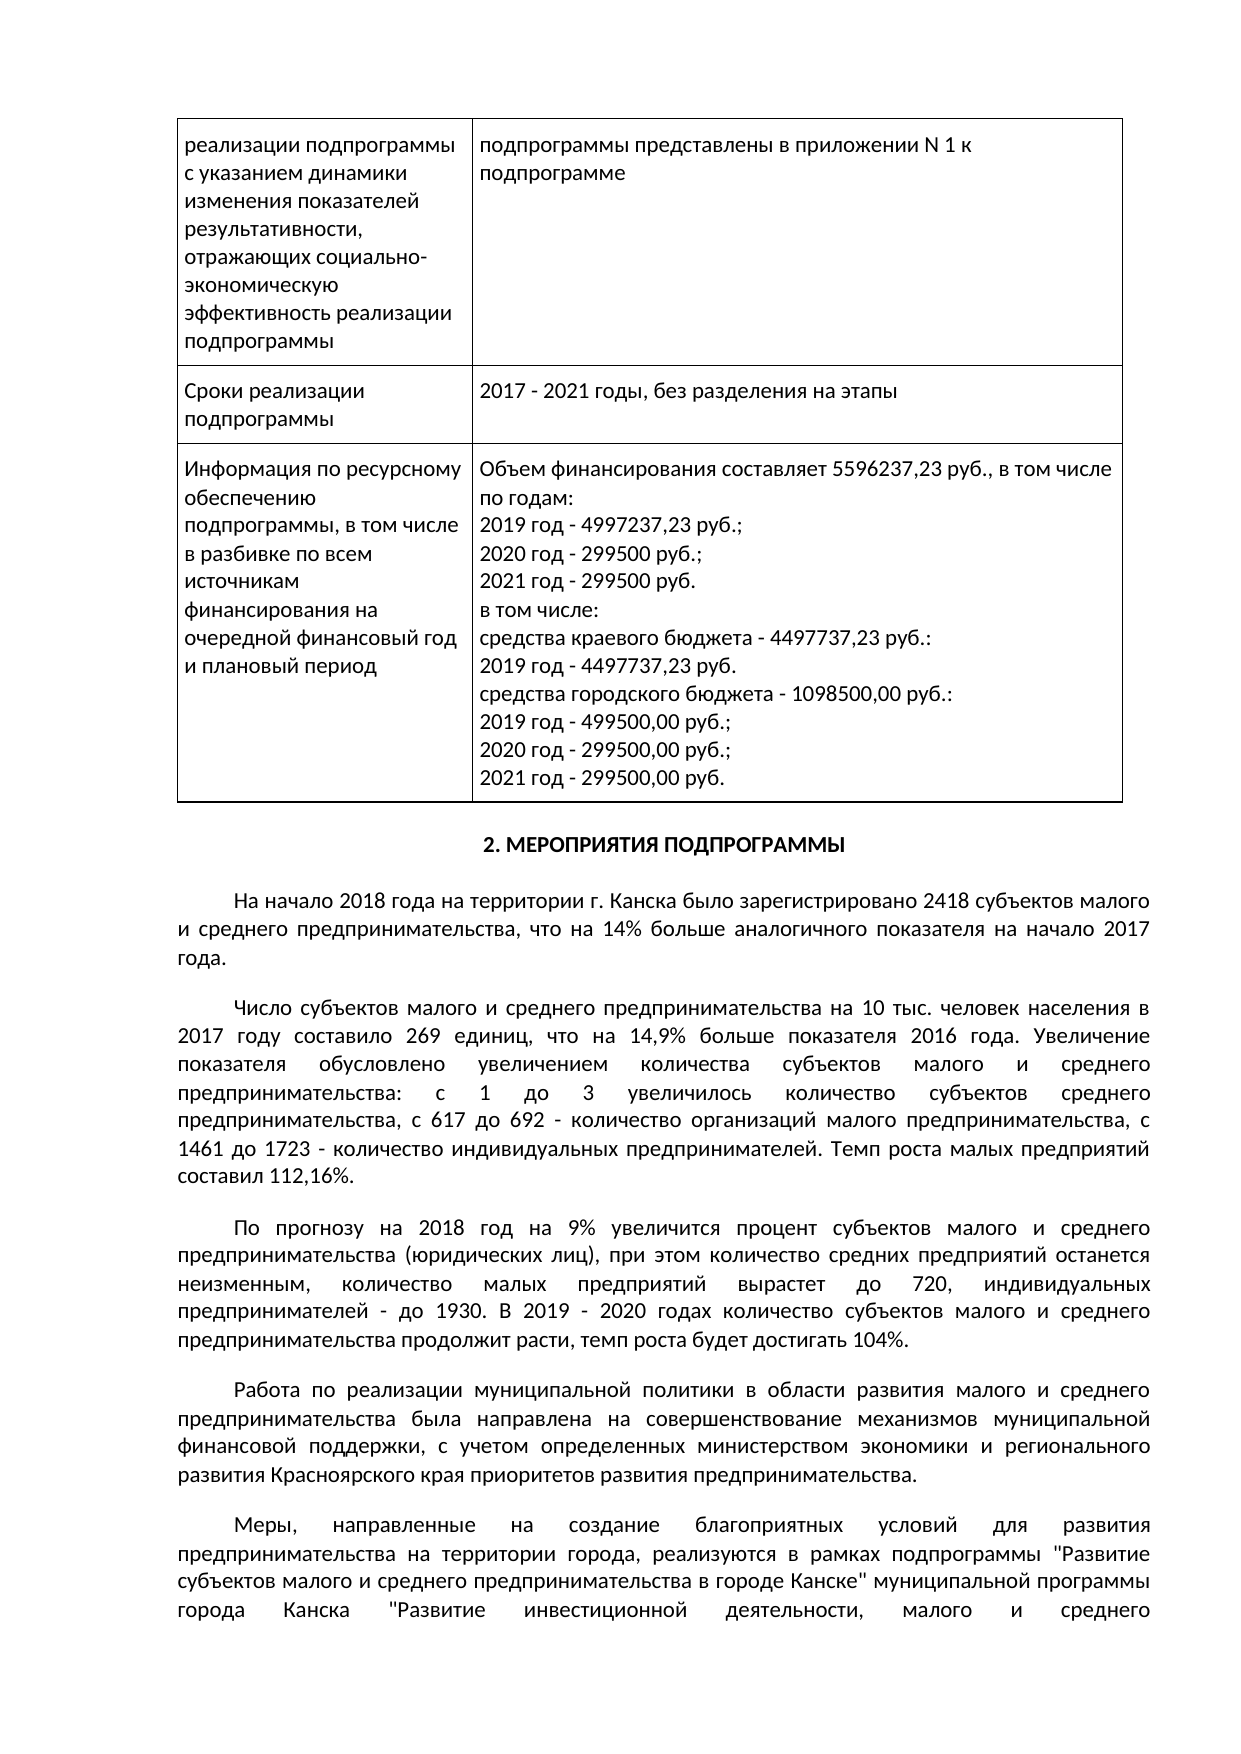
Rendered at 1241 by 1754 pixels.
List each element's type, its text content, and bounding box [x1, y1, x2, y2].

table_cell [178, 119, 472, 364]
table_cell Сроки реализации подпрограммы [178, 366, 472, 443]
text По прогнозу на 2018 год на 9% увеличится процент субъектов малого и среднего предпринимательства (юридических лиц), при этом количество средних предприятий останется неизменным, количество малых предприятий вырастет до 720, индивидуальных предпринимателей - до 1930. В 2019 - 2020 годах количество субъектов малого и среднего предпринимательства продолжит расти, темп роста будет достигать 104%. [177, 1213, 1152, 1353]
title 2. МЕРОПРИЯТИЯ ПОДПРОГРАММЫ [177, 831, 1152, 858]
table_cell Объем финансирования составляет 5596237,23 руб., в том числе по годам: 2019 год - 4997237,23 руб.; 2020 год - 299500 руб.; 2021 год - 299500 руб. в том числе: средства краевого бюджета - 4497737,23 руб.: 2019 год - 4497737,23 руб. средства городского бюджета - 1098500,00 руб.: 2019 год - 499500,00 руб.; 2020 год - 299500,00 руб.; 2021 год - 299500,00 руб. [473, 444, 1122, 801]
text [177, 1511, 1152, 1623]
table_cell 2017 - 2021 годы, без разделения на этапы [473, 366, 1122, 443]
text Работа по реализации муниципальной политики в области развития малого и среднего предпринимательства была направлена на совершенствование механизмов муниципальной финансовой поддержки, с учетом определенных министерством экономики и регионального развития Красноярского края приоритетов развития предпринимательства. [177, 1376, 1152, 1488]
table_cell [473, 119, 1122, 364]
text Число субъектов малого и среднего предпринимательства на 10 тыс. человек населения в 2017 году составило 269 единиц, что на 14,9% больше показателя 2016 года. Увеличение показателя обусловлено увеличением количества субъектов малого и среднего предпринимательства: с 1 до 3 увеличилось количество субъектов среднего предпринимательства, с 617 до 692 - количество организаций малого предпринимательства, с 1461 до 1723 - количество индивидуальных предпринимателей. Темп роста малых предприятий составил 112,16%. [177, 993, 1152, 1190]
table_cell Информация по ресурсному обеспечению подпрограммы, в том числе в разбивке по всем источникам финансирования на очередной финансовый год и плановый период [178, 444, 472, 801]
text На начало 2018 года на территории г. Канска было зарегистрировано 2418 субъектов малого и среднего предпринимательства, что на 14% больше аналогичного показателя на начало 2017 года. [177, 887, 1152, 971]
